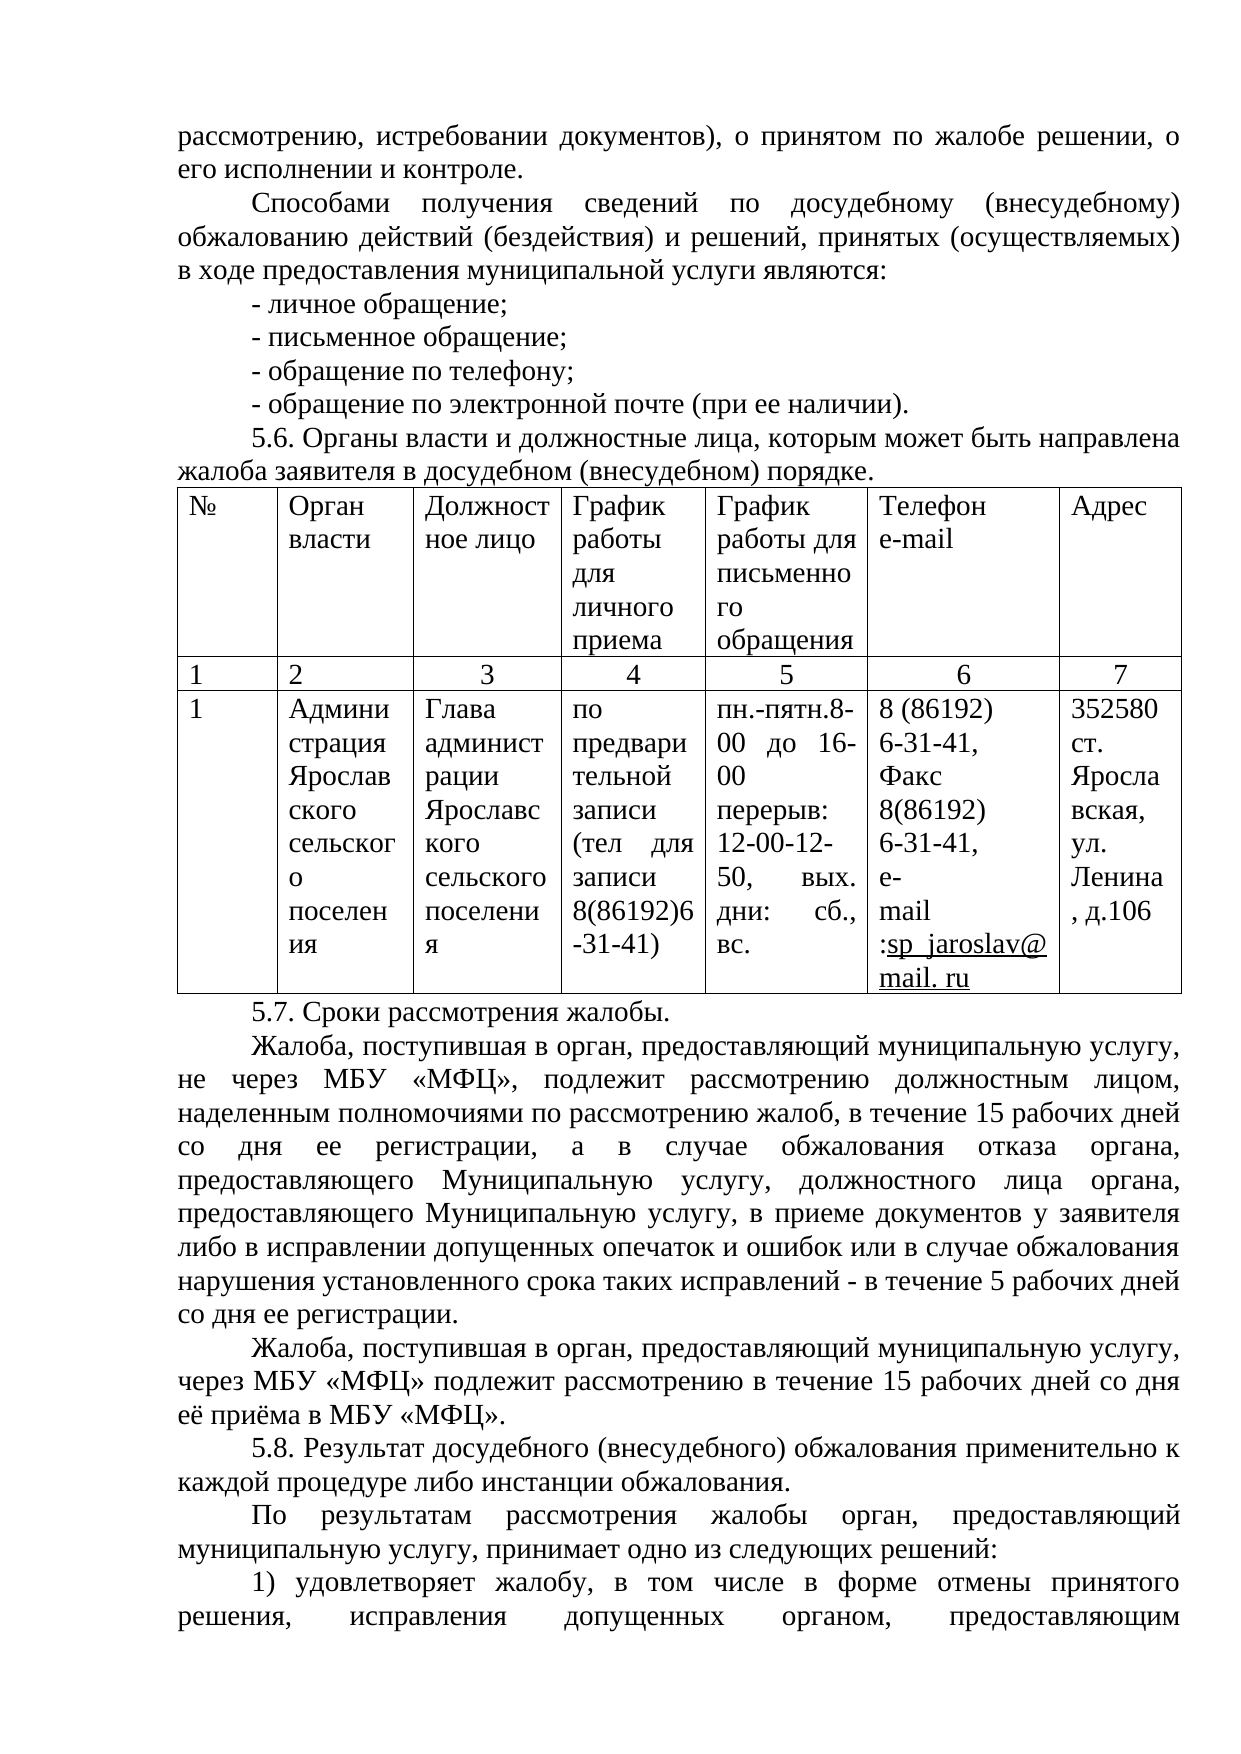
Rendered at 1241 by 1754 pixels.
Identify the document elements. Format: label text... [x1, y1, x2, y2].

table_cell 1 [178, 657, 277, 690]
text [177, 1564, 1181, 1632]
text 5.7. Сроки рассмотрения жалобы. [177, 994, 1181, 1028]
table_cell 7 [1060, 657, 1181, 690]
text Жалоба, поступившая в орган, предоставляющий муниципальную услугу, через МБУ «МФЦ» подлежит рассмотрению в течение 15 рабочих дней со дня её приёма в МБУ «МФЦ». [177, 1330, 1181, 1430]
table_cell 4 [562, 657, 705, 690]
table_header Должностное лицо [414, 488, 561, 656]
table_cell 5 [706, 657, 867, 690]
table_cell Администрация Ярославского сельского поселения [278, 691, 413, 993]
text Жалоба, поступившая в орган, предоставляющий муниципальную услугу, не через МБУ «МФЦ», подлежит рассмотрению должностным лицом, наделенным полномочиями по рассмотрению жалоб, в течение 15 рабочих дней со дня ее регистрации, а в случае обжалования отказа органа, предоставляющего Муниципальную услугу, должностного лица органа, предоставляющего Муниципальную услугу, в приеме документов у заявителя либо в исправлении допущенных опечаток и ошибок или в случае обжалования нарушения установленного срока таких исправлений - в течение 5 рабочих дней со дня ее регистрации. [177, 1028, 1181, 1330]
table_cell пн.-пятн.8-00 до 16-00 перерыв: 12-00-12-50, вых. дни: сб., вс. [706, 691, 867, 993]
table_header График работы для письменного обращения [706, 488, 867, 656]
text - личное обращение; [177, 286, 1181, 319]
text - обращение по телефону; [177, 353, 1181, 386]
table_header № [178, 488, 277, 656]
table_cell 8 (86192) 6-31-41, Факс 8(86192) 6-31-41, e-mail:sp_jaroslav@mail. ru [868, 691, 1059, 993]
table_cell 352580 ст. Ярославская, ул. Ленина, д.106 [1060, 691, 1181, 993]
table_cell 2 [278, 657, 413, 690]
table_header Телефон e-mail [868, 488, 1059, 656]
text По результатам рассмотрения жалобы орган, предоставляющий муниципальную услугу, принимает одно из следующих решений: [177, 1497, 1181, 1564]
text 5.8. Результат досудебного (внесудебного) обжалования применительно к каждой процедуре либо инстанции обжалования. [177, 1430, 1181, 1497]
table_cell по предварительной записи (тел для записи 8(86192)6-31-41) [562, 691, 705, 993]
table_header Орган власти [278, 488, 413, 656]
text 5.6. Органы власти и должностные лица, которым может быть направлена жалоба заявителя в досудебном (внесудебном) порядке. [177, 420, 1181, 487]
table_cell 1 [178, 691, 277, 993]
text - письменное обращение; [177, 319, 1181, 353]
table_cell Глава администрации Ярославского сельского поселения [414, 691, 561, 993]
table_header График работы для личного приема [562, 488, 705, 656]
table_cell 6 [868, 657, 1059, 690]
table_cell 3 [414, 657, 561, 690]
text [177, 118, 1181, 185]
table_header Адрес [1060, 488, 1181, 656]
text Способами получения сведений по досудебному (внесудебному) обжалованию действий (бездействия) и решений, принятых (осуществляемых) в ходе предоставления муниципальной услуги являются: [177, 185, 1181, 286]
text - обращение по электронной почте (при ее наличии). [177, 386, 1181, 420]
